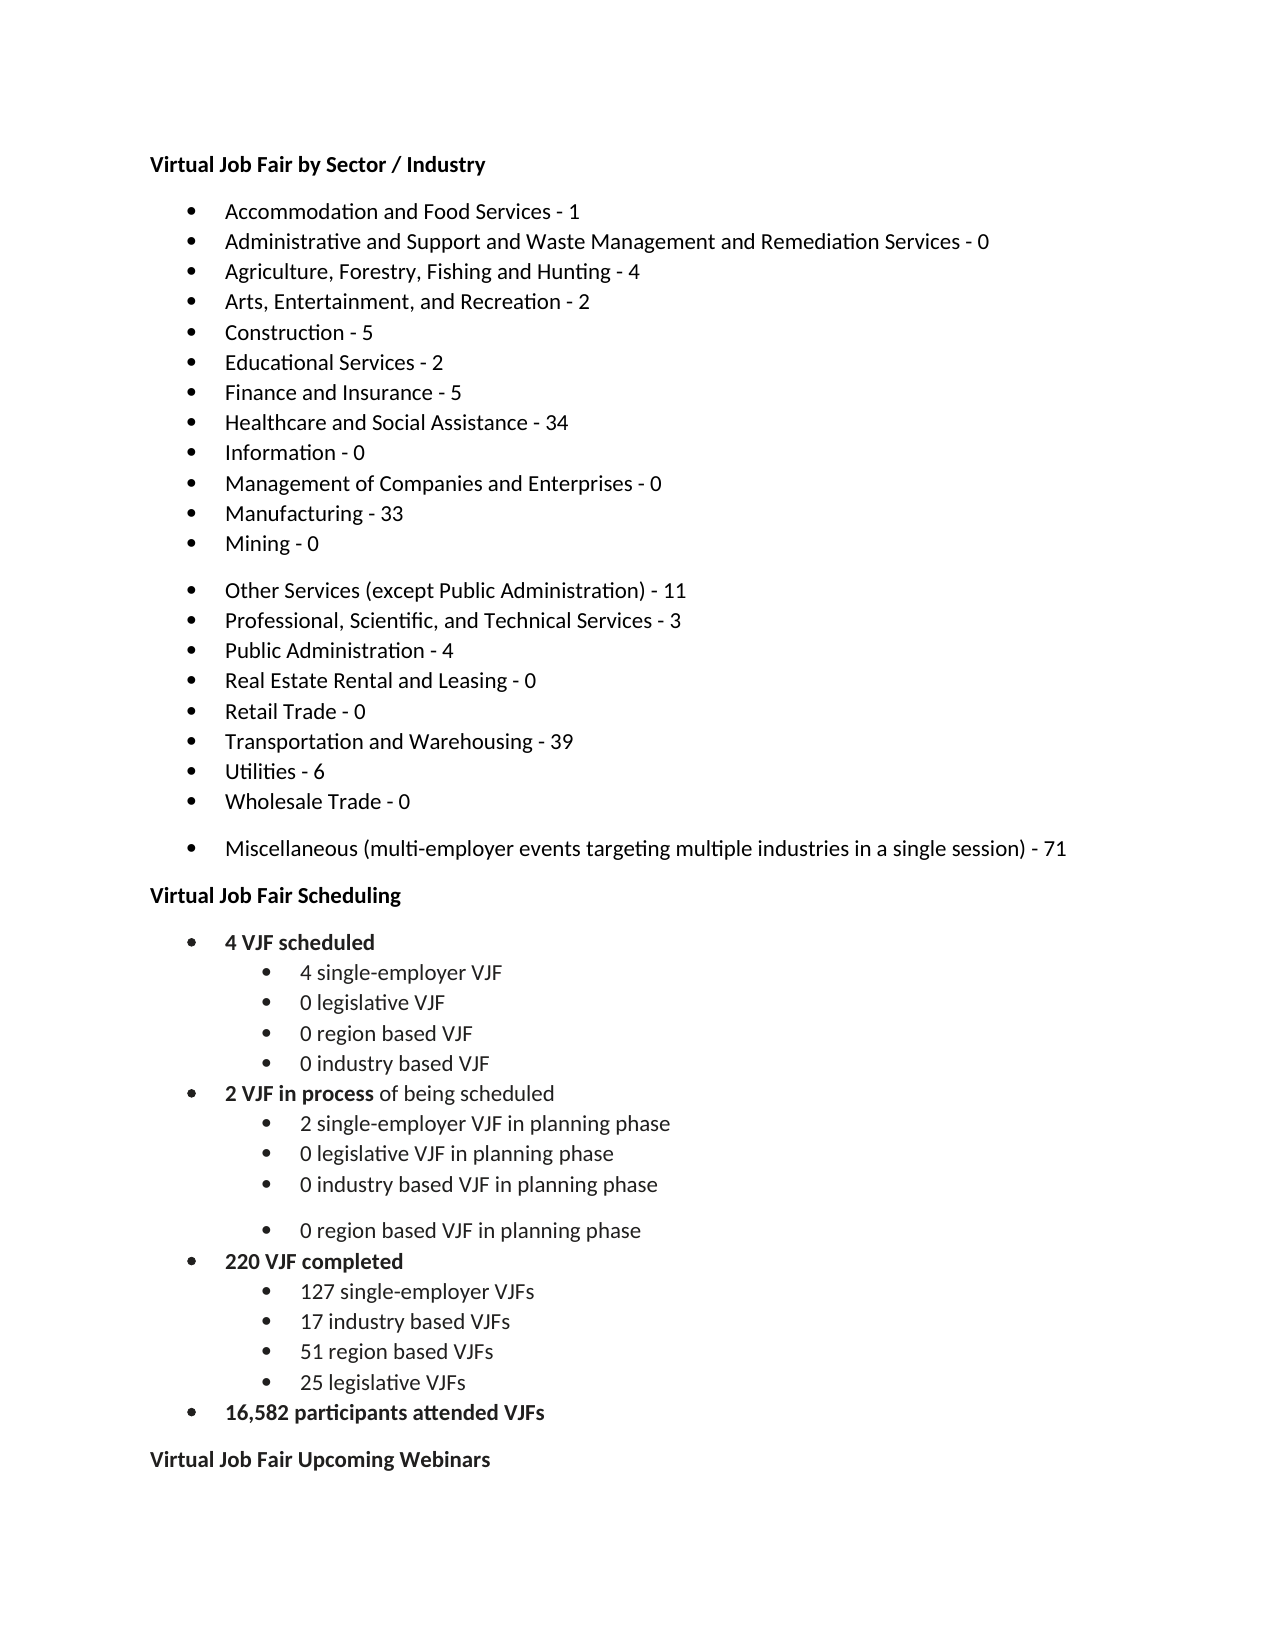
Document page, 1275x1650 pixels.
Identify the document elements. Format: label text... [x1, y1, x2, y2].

list 0 industry based VJF [262, 1049, 1125, 1077]
list 2 VJF in process of being scheduled [187, 1079, 1125, 1107]
list 4 single-employer VJF [262, 958, 1125, 986]
list Other Services (except Public Administration) - 11 [187, 576, 1125, 604]
list Public Administration - 4 [187, 636, 1125, 664]
text Virtual Job Fair Scheduling [150, 881, 1125, 909]
list Educational Services - 2 [187, 348, 1125, 376]
text Virtual Job Fair by Sector / Industry [150, 150, 1125, 178]
list Finance and Insurance - 5 [187, 378, 1125, 406]
list 220 VJF completed [187, 1247, 1125, 1275]
list 2 single-employer VJF in planning phase [262, 1109, 1125, 1137]
list Management of Companies and Enterprises - 0 [187, 469, 1125, 497]
list Accommodation and Food Services - 1 [187, 197, 1125, 225]
list Wholesale Trade - 0 [187, 787, 1125, 816]
list Mining - 0 [187, 529, 1125, 557]
list Utilities - 6 [187, 757, 1125, 785]
list Agriculture, Forestry, Fishing and Hunting - 4 [187, 257, 1125, 285]
list Real Estate Rental and Leasing - 0 [187, 667, 1125, 695]
list Transportation and Warehousing - 39 [187, 727, 1125, 755]
list 0 legislative VJF [262, 988, 1125, 1017]
list Manufacturing - 33 [187, 499, 1125, 527]
list 0 legislative VJF in planning phase [262, 1139, 1125, 1168]
text Virtual Job Fair Upcoming Webinars [150, 1445, 1125, 1473]
list Administrative and Support and Waste Management and Remediation Services - 0 [187, 227, 1125, 255]
list Arts, Entertainment, and Recreation - 2 [187, 287, 1125, 316]
list 4 VJF scheduled [187, 928, 1125, 956]
list Miscellaneous (multi-employer events targeting multiple industries in a single session) - 71 [187, 834, 1125, 862]
list Retail Trade - 0 [187, 697, 1125, 725]
list 0 industry based VJF in planning phase [262, 1170, 1125, 1198]
list 25 legislative VJFs [262, 1368, 1125, 1396]
list Construction - 5 [187, 318, 1125, 346]
list 0 region based VJF in planning phase [262, 1217, 1125, 1245]
list Healthcare and Social Assistance - 34 [187, 408, 1125, 436]
list 17 industry based VJFs [262, 1307, 1125, 1335]
list 16,582 participants attended VJFs [187, 1398, 1125, 1426]
list Professional, Scientific, and Technical Services - 3 [187, 606, 1125, 634]
list 51 region based VJFs [262, 1337, 1125, 1366]
list Information - 0 [187, 438, 1125, 467]
list 0 region based VJF [262, 1019, 1125, 1047]
list 127 single-employer VJFs [262, 1277, 1125, 1305]
